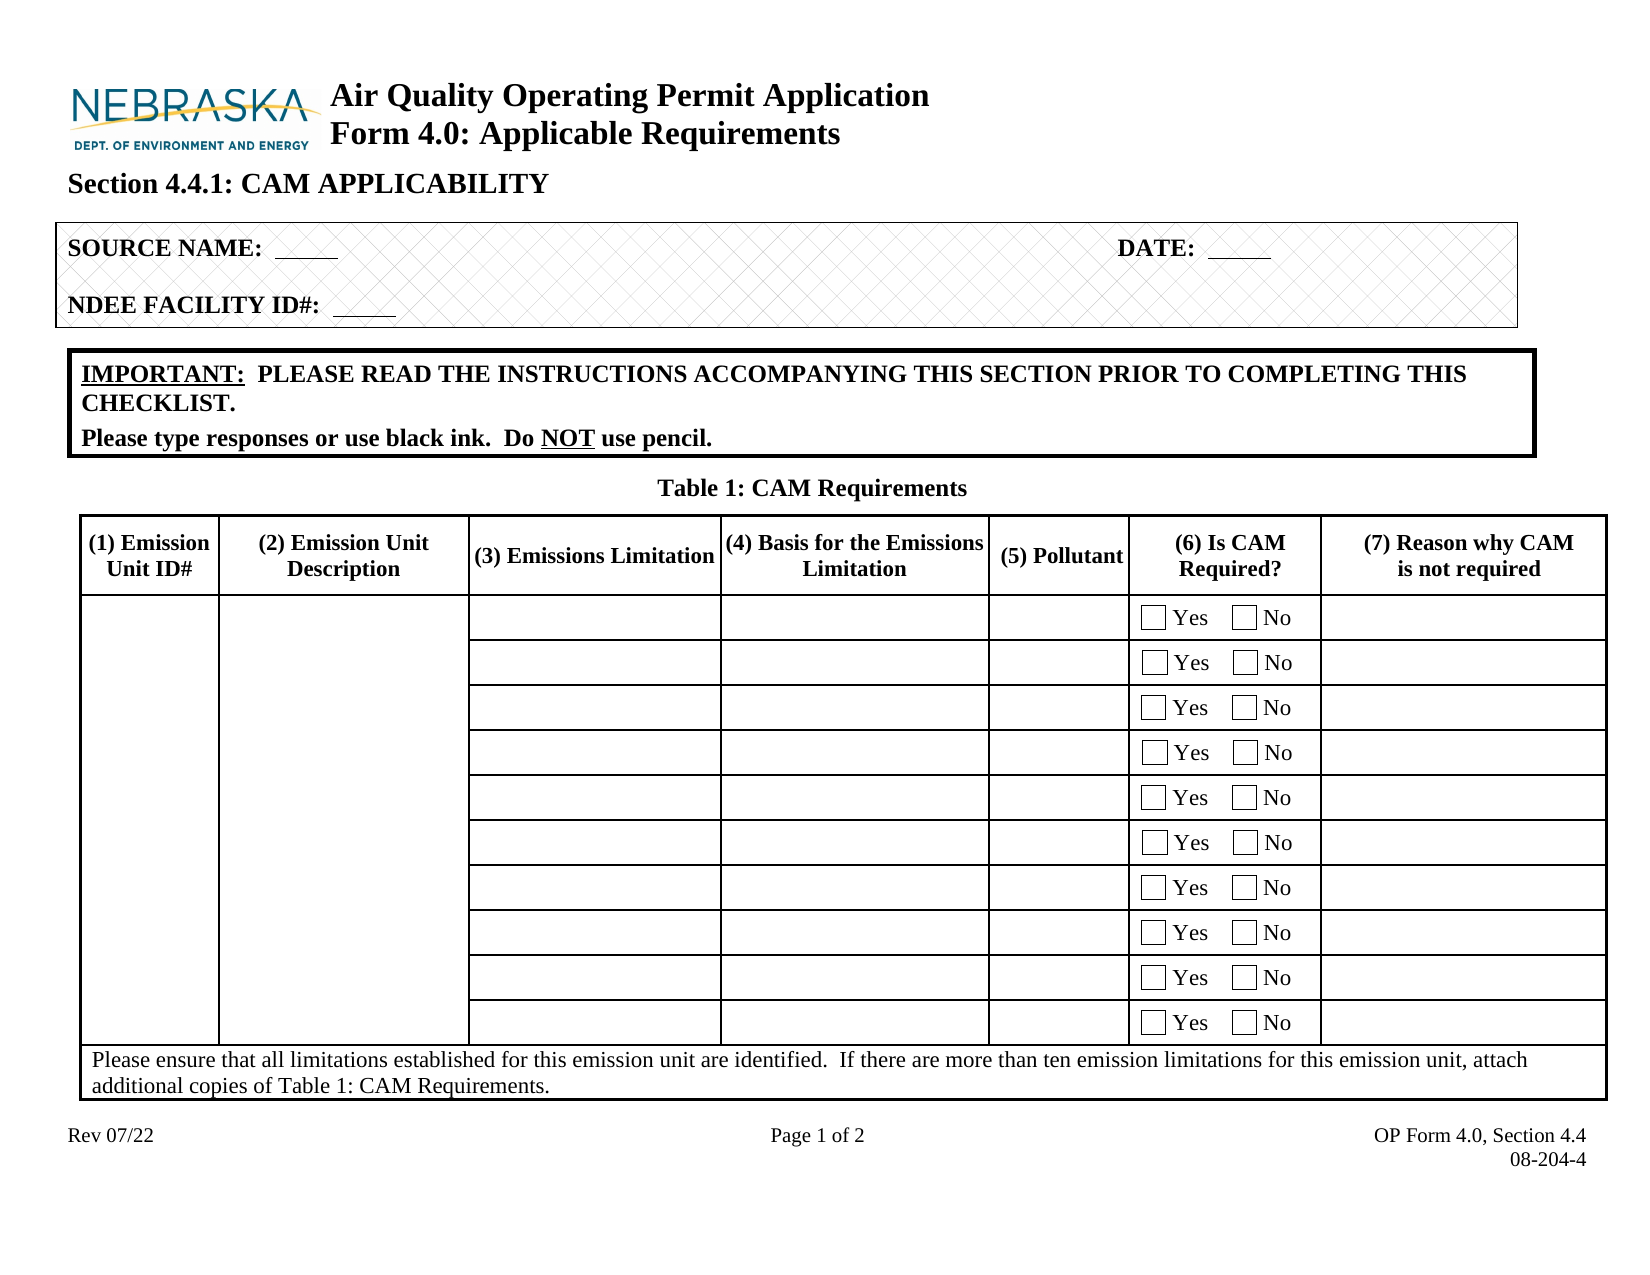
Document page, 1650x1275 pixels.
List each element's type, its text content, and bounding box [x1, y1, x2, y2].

picture [168, 92, 184, 105]
table_cell Yes No [1130, 686, 1320, 728]
table_cell Yes No [1130, 641, 1320, 683]
table_cell [990, 731, 1128, 773]
table_cell [1322, 641, 1605, 683]
text SOURCE NAME: DATE: [67, 233, 1582, 262]
table_cell [990, 866, 1128, 908]
table_cell [470, 596, 720, 638]
table_cell [1322, 866, 1605, 908]
table_cell [990, 686, 1128, 728]
table_cell [470, 866, 720, 908]
table_cell [990, 596, 1128, 638]
table_cell [470, 911, 720, 953]
table_cell [722, 731, 988, 773]
picture [78, 89, 95, 111]
table_cell [1322, 1001, 1605, 1043]
table_cell [722, 821, 988, 863]
table_header (5) Pollutant [990, 517, 1128, 593]
table_cell Yes No [1130, 596, 1320, 638]
table_cell Please ensure that all limitations established for this emission unit are identified. If there are more than ten emission limitations for this emission unit, attach additional copies of Table 1: CAM Requirements. [82, 1046, 1605, 1098]
table_cell [470, 956, 720, 998]
table_cell [990, 821, 1128, 863]
table_cell [82, 596, 218, 1043]
table_cell [990, 641, 1128, 683]
table_header (3) Emissions Limitation [470, 517, 720, 593]
table_cell [722, 956, 988, 998]
table_cell [990, 776, 1128, 818]
table_cell [722, 641, 988, 683]
table_cell [722, 686, 988, 728]
table_header (6) Is Required? [1130, 517, 1320, 593]
table_cell [470, 1001, 720, 1043]
picture [256, 89, 271, 107]
table_cell [1322, 821, 1605, 863]
table_cell [722, 776, 988, 818]
table_cell [1322, 686, 1605, 728]
table_cell [470, 821, 720, 863]
table_cell [470, 776, 720, 818]
table_cell [470, 686, 720, 728]
table_cell [1322, 731, 1605, 773]
text Table 1: Requirements [42, 473, 1582, 501]
table_cell [990, 956, 1128, 998]
picture [70, 89, 322, 150]
table_cell Yes No [1130, 956, 1320, 998]
table_cell [722, 1001, 988, 1043]
table_cell [990, 911, 1128, 953]
table_cell Yes No [1130, 911, 1320, 953]
table_cell [220, 596, 468, 1043]
table_cell Yes No [1130, 866, 1320, 908]
table_cell [470, 641, 720, 683]
table_header (4) Basis for the Emissions Limitation [722, 517, 988, 593]
table_header (1) Emission Unit ID# [82, 517, 218, 593]
table_cell [470, 731, 720, 773]
table_cell [1322, 596, 1605, 638]
picture [138, 92, 153, 103]
table_header (7) Reason why is not required [1322, 517, 1605, 593]
table_cell Yes No [1130, 776, 1320, 818]
table_cell [1322, 956, 1605, 998]
table_cell Yes No [1130, 731, 1320, 773]
table_cell [722, 596, 988, 638]
table_cell [722, 866, 988, 908]
table_cell [990, 1001, 1128, 1043]
table_cell [722, 911, 988, 953]
table_cell [1322, 776, 1605, 818]
table_cell Yes No [1130, 821, 1320, 863]
table_header IMPORTANT: PLEASE READ THE INSTRUCTIONS accompanying this section PRIOR TO COMPLETING THIS CHECKLIST. Please type responses or use black ink. Do NOT use pencil. [72, 353, 1532, 454]
table_header (2) Emission Unit Description [220, 517, 468, 593]
text NDEE FACILITY ID#: [67, 291, 1582, 319]
table_cell Yes No [1130, 1001, 1320, 1043]
table_cell [1322, 911, 1605, 953]
